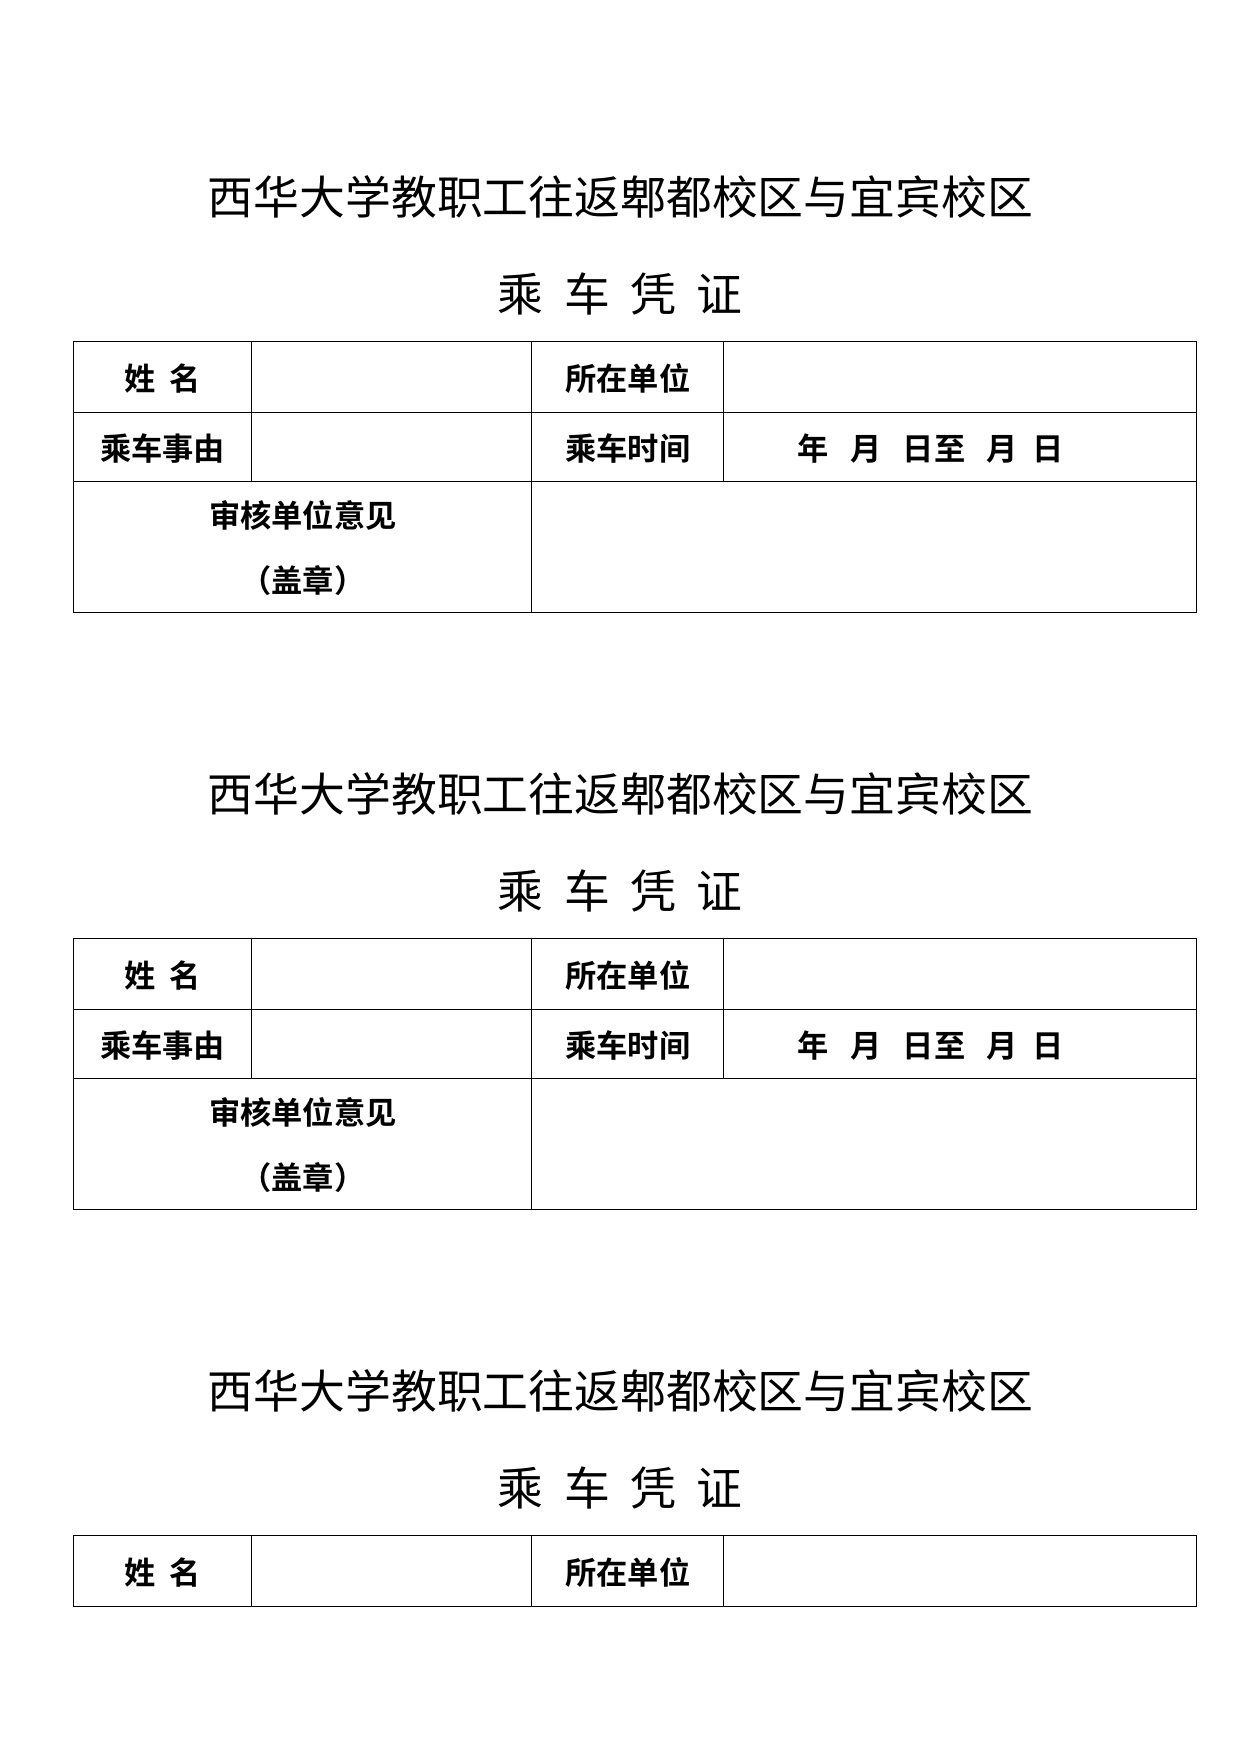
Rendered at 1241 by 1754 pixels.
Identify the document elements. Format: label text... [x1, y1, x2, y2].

text 西华大学教职工往返郫都校区与宜宾校区 [148, 1339, 1092, 1437]
table_cell 乘车事由 [74, 413, 251, 481]
table_cell [252, 413, 531, 481]
table_header 所在单位 [532, 939, 723, 1009]
text 乘 车 凭 证 [148, 243, 1092, 341]
table_cell 审核单位意见 （盖章） [74, 1079, 531, 1208]
table_header [724, 939, 1196, 1009]
table_header 姓 名 [74, 939, 251, 1009]
table_cell [532, 1079, 1196, 1208]
text 西华大学教职工往返郫都校区与宜宾校区 [148, 743, 1092, 840]
table_cell 乘车时间 [532, 413, 723, 481]
text 乘 车 凭 证 [148, 1437, 1092, 1534]
table_cell 乘车时间 [532, 1010, 723, 1077]
text 乘 车 凭 证 [148, 840, 1092, 938]
table_header [252, 939, 531, 1009]
table_header 姓 名 [74, 1536, 251, 1606]
table_header 姓 名 [74, 342, 251, 412]
table_cell 年 月 日至 月 日 [724, 1010, 1196, 1077]
table_cell 年 月 日至 月 日 [724, 413, 1196, 481]
table_header [252, 1536, 531, 1606]
table_cell 乘车事由 [74, 1010, 251, 1077]
table_header [724, 1536, 1196, 1606]
text 西华大学教职工往返郫都校区与宜宾校区 [148, 146, 1092, 243]
table_cell 审核单位意见 （盖章） [74, 482, 531, 612]
table_cell [252, 1010, 531, 1077]
table_cell [532, 482, 1196, 612]
table_header 所在单位 [532, 342, 723, 412]
table_header [252, 342, 531, 412]
table_header [724, 342, 1196, 412]
table_header 所在单位 [532, 1536, 723, 1606]
